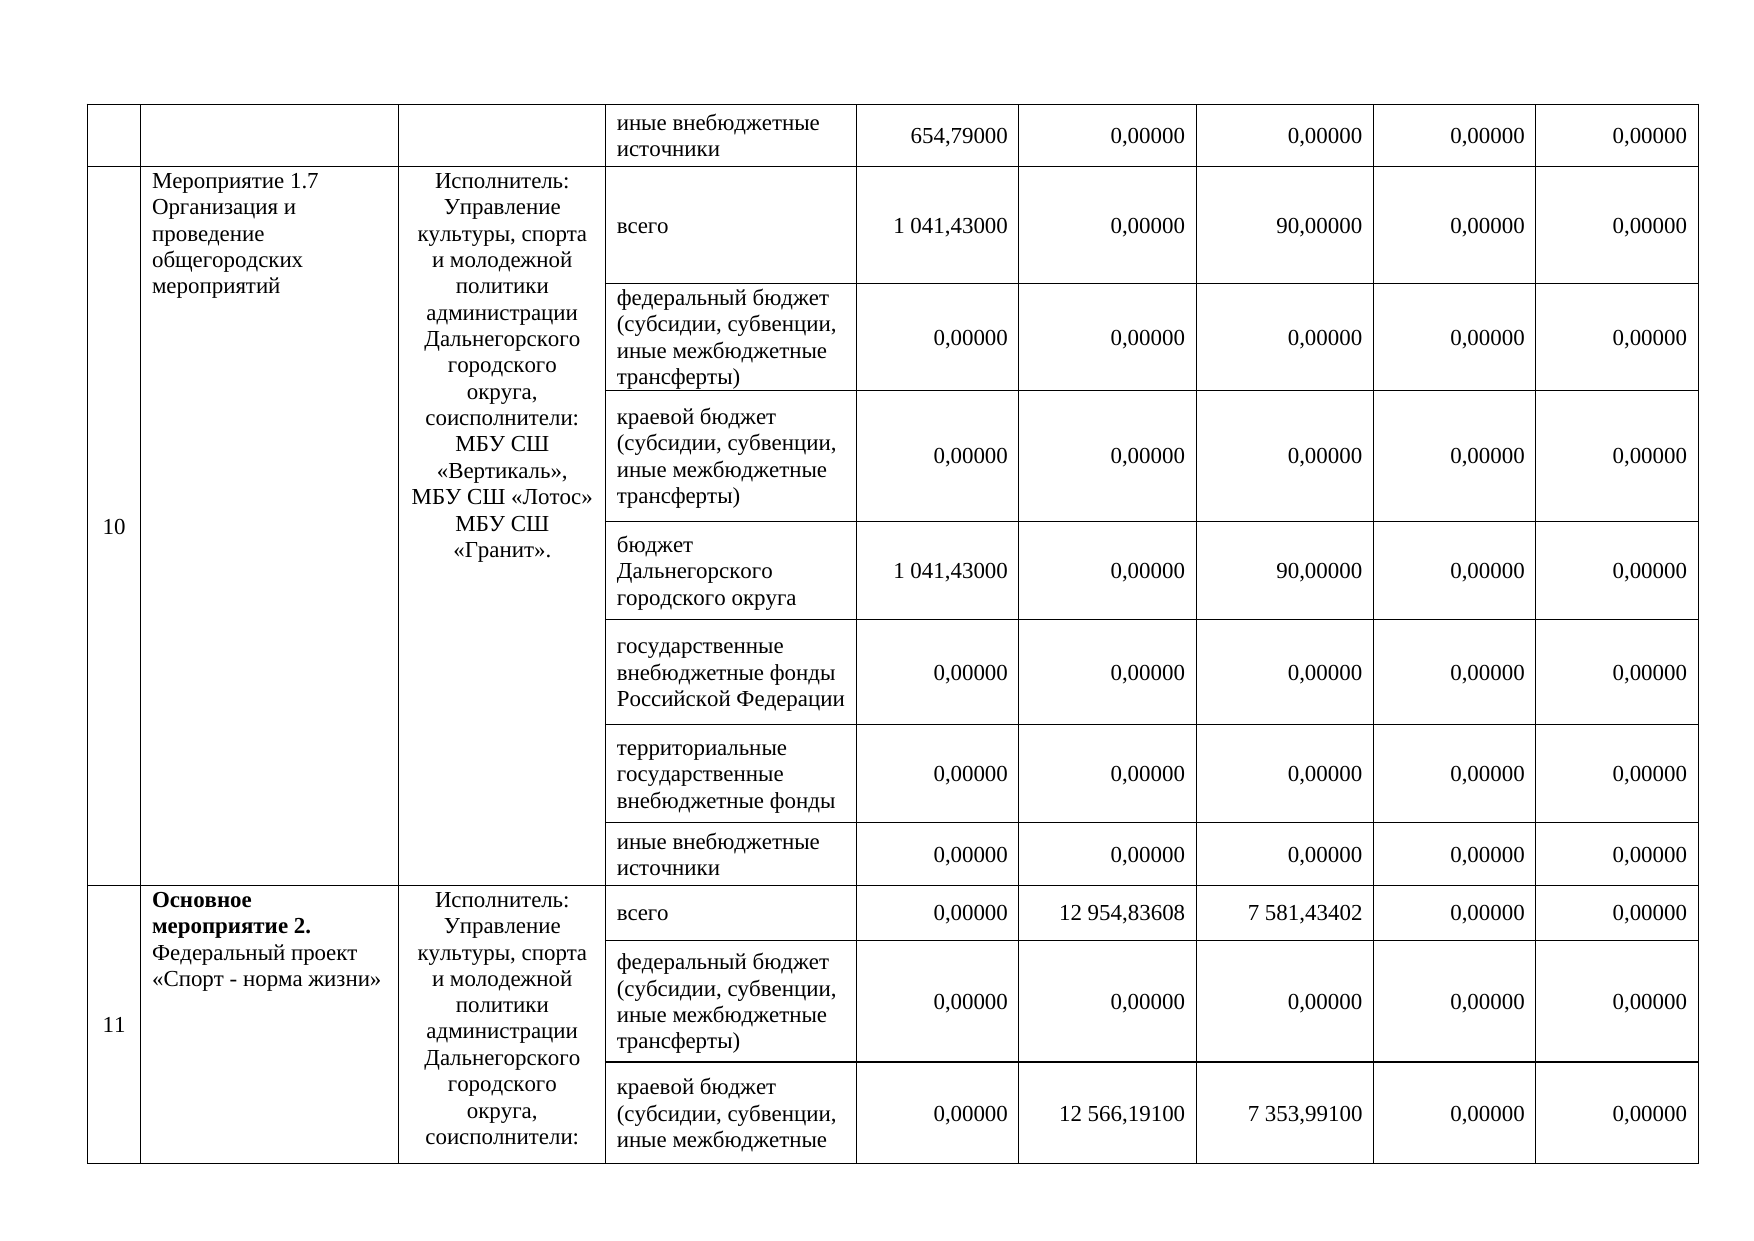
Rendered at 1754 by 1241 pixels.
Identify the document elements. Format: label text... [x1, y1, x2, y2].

table_cell 0,00000 [1019, 284, 1196, 389]
table_cell федеральный бюджет (субсидии, субвенции, иные межбюджетные трансферты) [606, 941, 856, 1061]
table_cell 0,00000 [1536, 167, 1698, 283]
table_cell иные внебюджетные источники [606, 105, 856, 166]
table_cell 0,00000 [1197, 620, 1373, 724]
table_cell 0,00000 [1019, 167, 1196, 283]
table_cell 12 954,83608 [1019, 886, 1196, 939]
table_cell 11 [88, 886, 140, 1163]
table_cell 0,00000 [1374, 823, 1535, 885]
table_cell 0,00000 [857, 1063, 1018, 1163]
table_cell 0,00000 [1536, 1063, 1698, 1163]
table_cell 0,00000 [1019, 823, 1196, 885]
table_cell 0,00000 [1536, 725, 1698, 822]
table_cell 0,00000 [1197, 391, 1373, 521]
table_cell 0,00000 [1536, 886, 1698, 939]
table_cell 0,00000 [1197, 941, 1373, 1061]
table_cell Основное мероприятие 2. Федеральный проект «Спорт - норма жизни» [141, 886, 398, 1163]
table_cell государственные внебюджетные фонды Российской Федерации [606, 620, 856, 724]
table_cell 0,00000 [857, 391, 1018, 521]
table_cell 0,00000 [1536, 522, 1698, 619]
table_cell иные внебюджетные источники [606, 823, 856, 885]
table_cell 0,00000 [1374, 886, 1535, 939]
table_cell 0,00000 [1019, 105, 1196, 166]
table_cell 0,00000 [1197, 284, 1373, 389]
table_cell 90,00000 [1197, 522, 1373, 619]
table_cell 7 353,99100 [1197, 1063, 1373, 1163]
table_cell 0,00000 [1374, 284, 1535, 389]
table_cell Мероприятие 1.7 Организация и проведение общегородских мероприятий [141, 167, 398, 885]
table_cell 0,00000 [857, 886, 1018, 939]
table_cell всего [606, 886, 856, 939]
table_cell 0,00000 [1197, 105, 1373, 166]
table_cell 0,00000 [1536, 823, 1698, 885]
table_cell краевой бюджет (субсидии, субвенции, иные межбюджетные трансферты) [606, 391, 856, 521]
table_cell 0,00000 [1197, 823, 1373, 885]
table_cell 1 041,43000 [857, 522, 1018, 619]
table_cell 0,00000 [1374, 1063, 1535, 1163]
table_cell федеральный бюджет (субсидии, субвенции, иные межбюджетные трансферты) [606, 284, 856, 389]
table_cell 0,00000 [857, 284, 1018, 389]
table_cell 90,00000 [1197, 167, 1373, 283]
table_cell 0,00000 [857, 823, 1018, 885]
table_cell 10 [88, 167, 140, 885]
table_cell 0,00000 [1536, 620, 1698, 724]
table_cell 0,00000 [1374, 391, 1535, 521]
table_cell 0,00000 [1374, 725, 1535, 822]
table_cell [606, 1063, 856, 1163]
table_cell 0,00000 [1536, 391, 1698, 521]
table_cell 0,00000 [1197, 725, 1373, 822]
table_cell 7 581,43402 [1197, 886, 1373, 939]
table_cell 12 566,19100 [1019, 1063, 1196, 1163]
table_cell 0,00000 [857, 620, 1018, 724]
table_cell 0,00000 [1374, 941, 1535, 1061]
table_cell территориальные государственные внебюджетные фонды [606, 725, 856, 822]
table_cell 0,00000 [1536, 284, 1698, 389]
table_cell 0,00000 [1019, 522, 1196, 619]
table_cell 0,00000 [857, 941, 1018, 1061]
table_cell 0,00000 [1019, 391, 1196, 521]
table_cell 0,00000 [1374, 522, 1535, 619]
table_cell всего [606, 167, 856, 283]
table_cell 1 041,43000 [857, 167, 1018, 283]
table_cell 0,00000 [1019, 725, 1196, 822]
table_cell 0,00000 [1019, 941, 1196, 1061]
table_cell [399, 167, 605, 885]
table_cell 0,00000 [1536, 105, 1698, 166]
table_cell 0,00000 [1374, 167, 1535, 283]
table_cell 0,00000 [1374, 620, 1535, 724]
table_cell 654,79000 [857, 105, 1018, 166]
table_cell 0,00000 [1536, 941, 1698, 1061]
table_cell бюджет Дальнегорского городского округа [606, 522, 856, 619]
table_cell 0,00000 [1374, 105, 1535, 166]
table_cell 0,00000 [857, 725, 1018, 822]
table_cell 0,00000 [1019, 620, 1196, 724]
